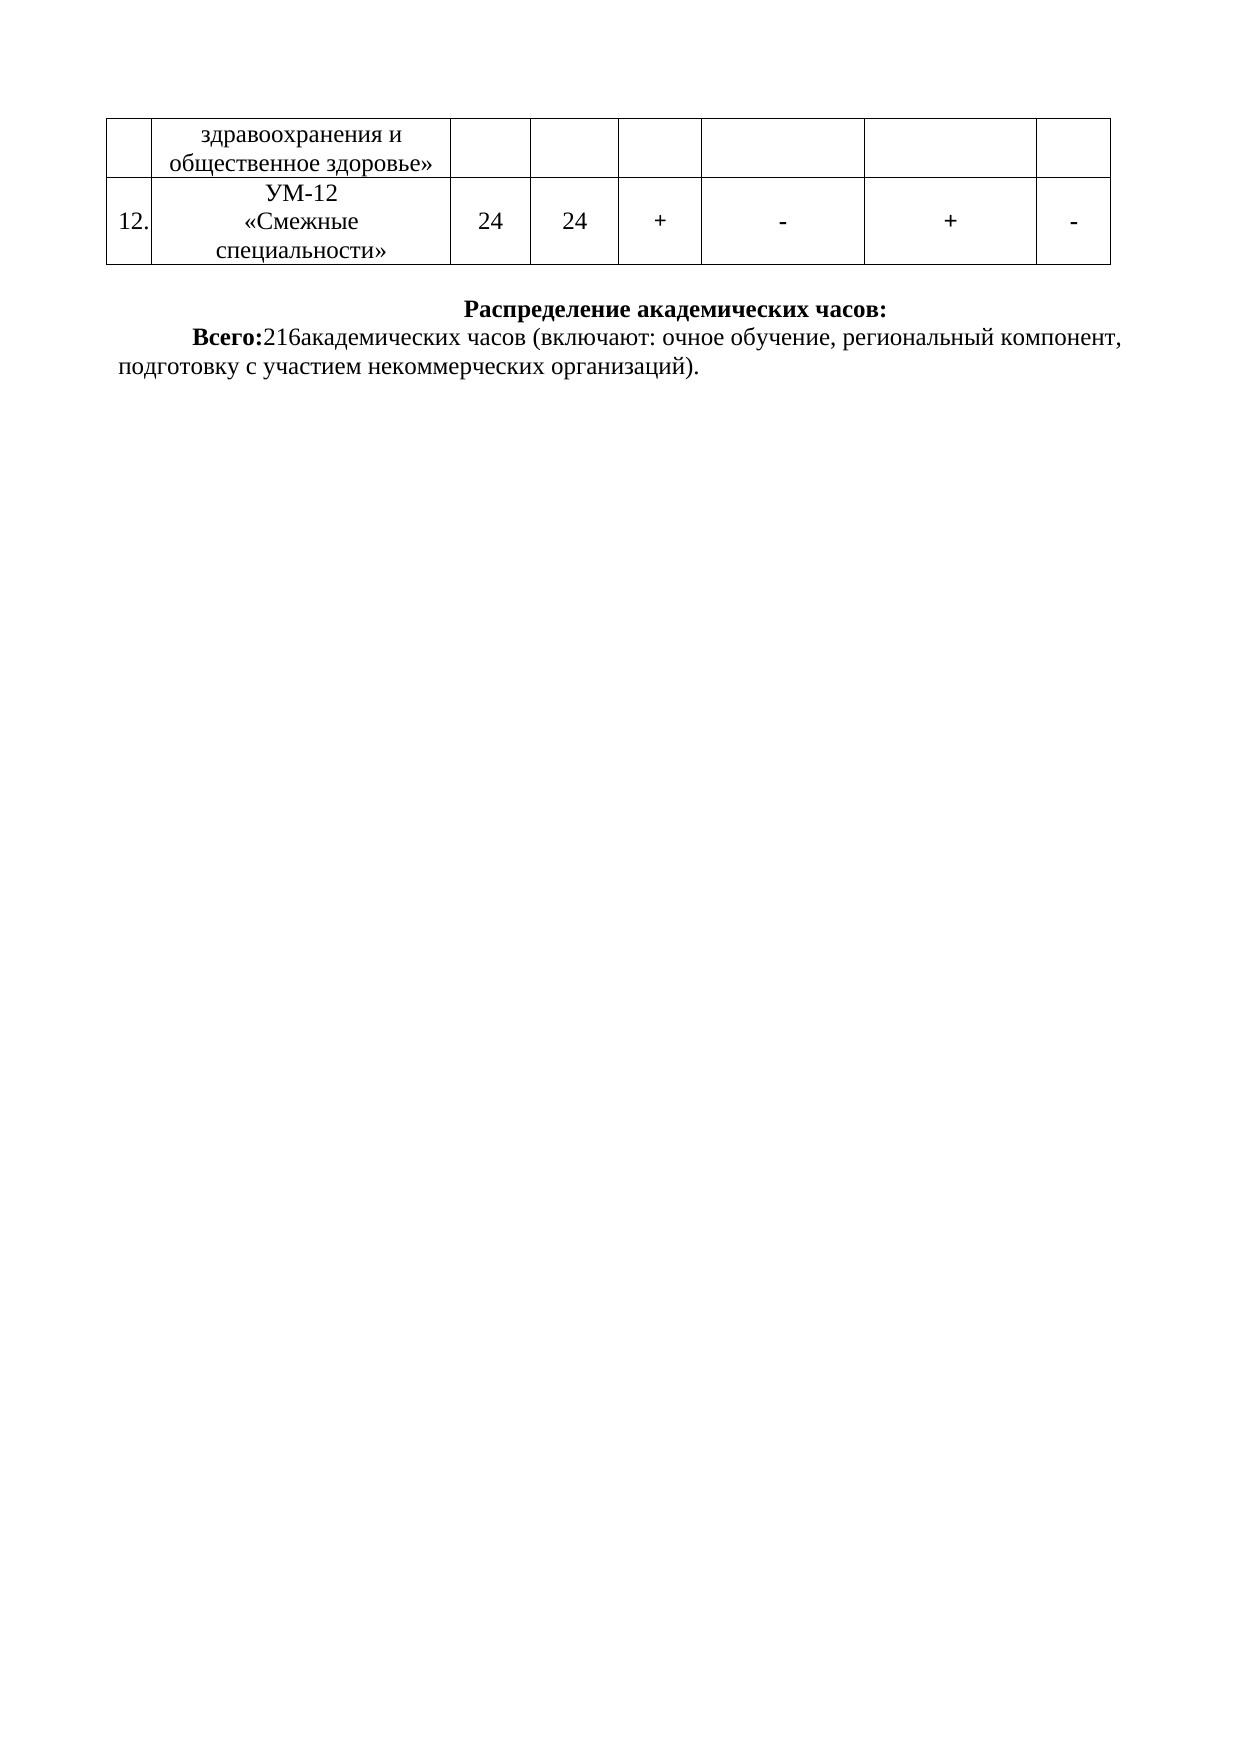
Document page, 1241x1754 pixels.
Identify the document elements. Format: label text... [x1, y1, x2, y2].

table_cell - [702, 119, 864, 177]
table_cell - [1037, 119, 1110, 177]
table_cell 24 [531, 178, 618, 264]
table_cell - [1037, 178, 1110, 264]
table_cell [107, 178, 151, 264]
table_cell УМ-12 «Смежные специальности» [152, 178, 450, 264]
table_cell + [619, 119, 701, 177]
table_cell 24 [451, 178, 530, 264]
table_cell [107, 119, 151, 177]
table_cell + [865, 119, 1036, 177]
table_cell 4 [531, 119, 618, 177]
text Распределение академических часов: [192, 294, 1122, 322]
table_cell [152, 119, 450, 177]
table_cell 4 [451, 119, 530, 177]
text Всего:216академических часов (включают: очное обучение, региональный компонент, подготовку с участием некоммерческих организаций). [118, 322, 1122, 380]
table_cell - [702, 178, 864, 264]
table_cell + [619, 178, 701, 264]
table_cell + [865, 178, 1036, 264]
